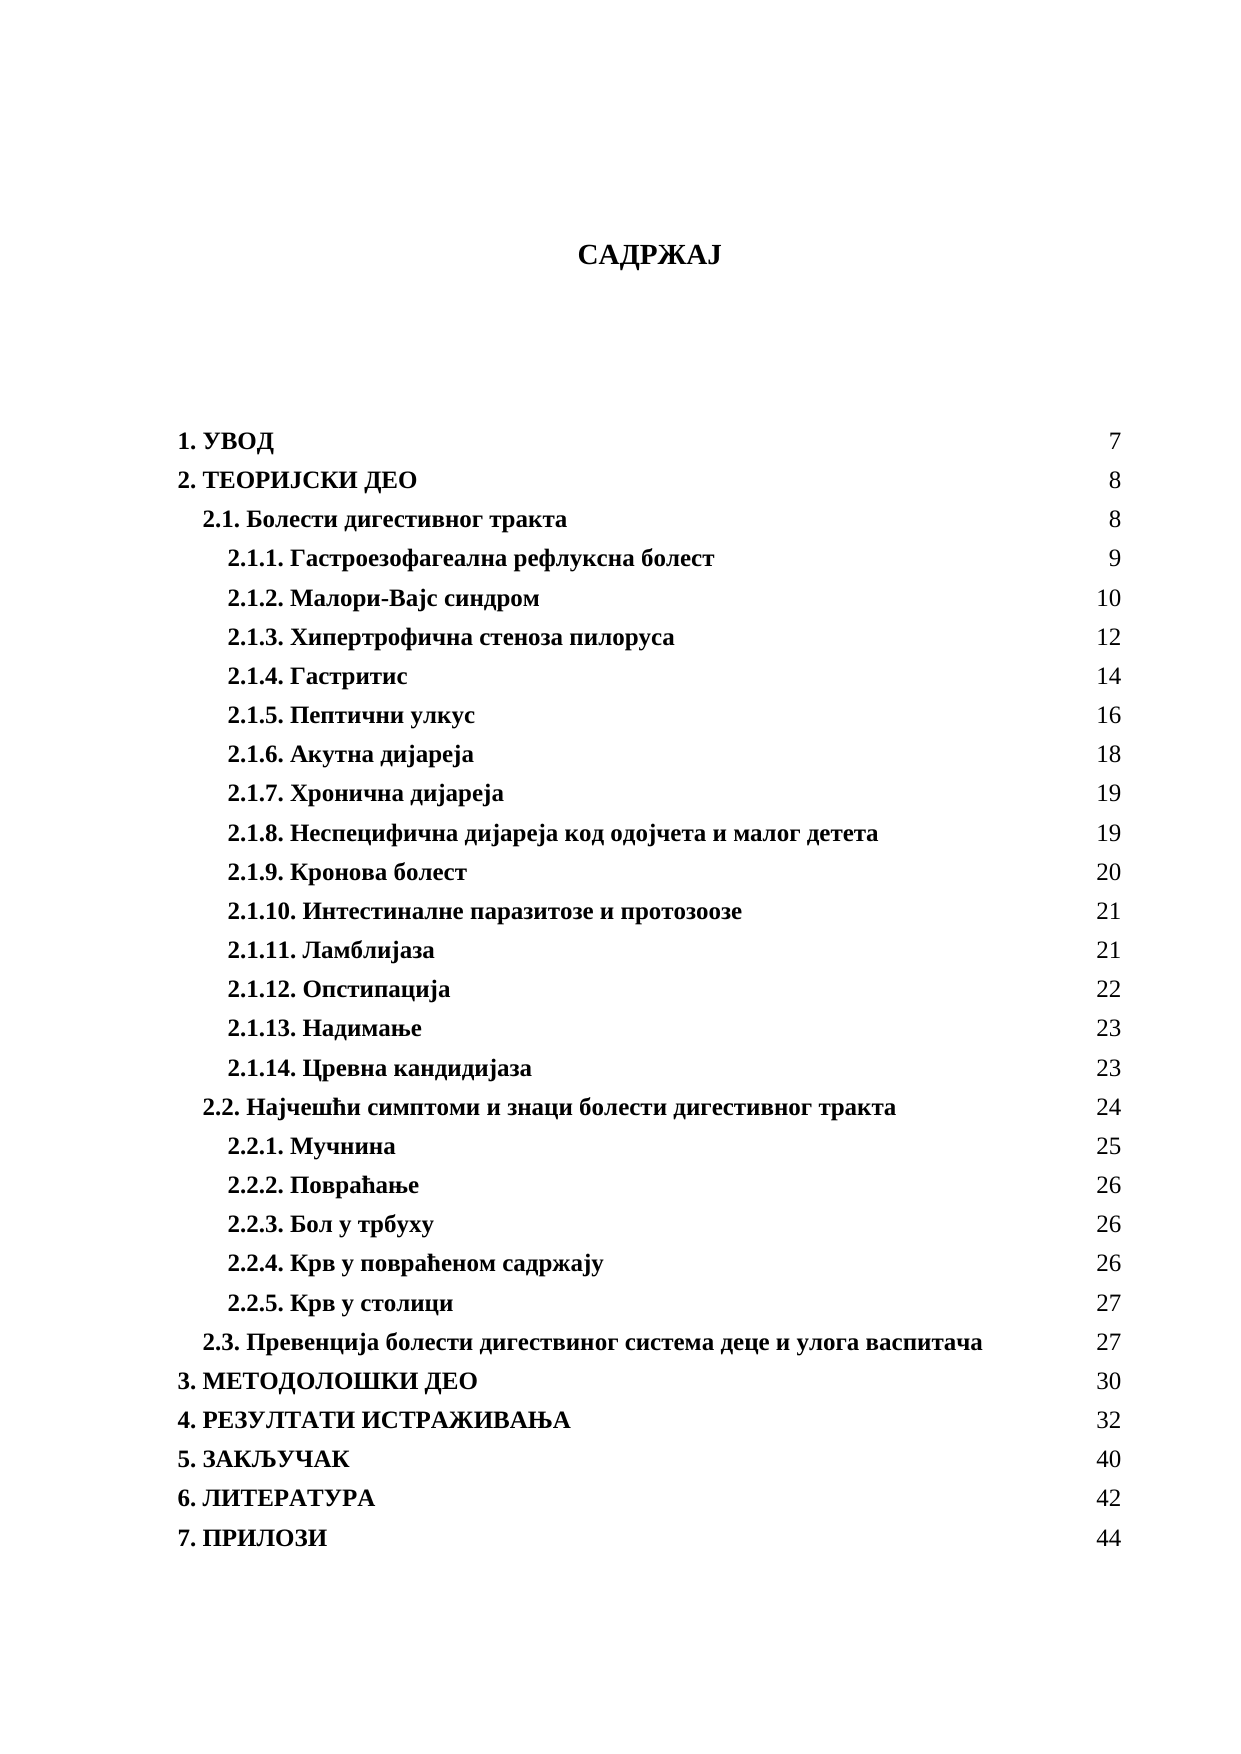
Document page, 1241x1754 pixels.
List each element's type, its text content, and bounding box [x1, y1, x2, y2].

text САДРЖАЈ [177, 237, 1122, 271]
